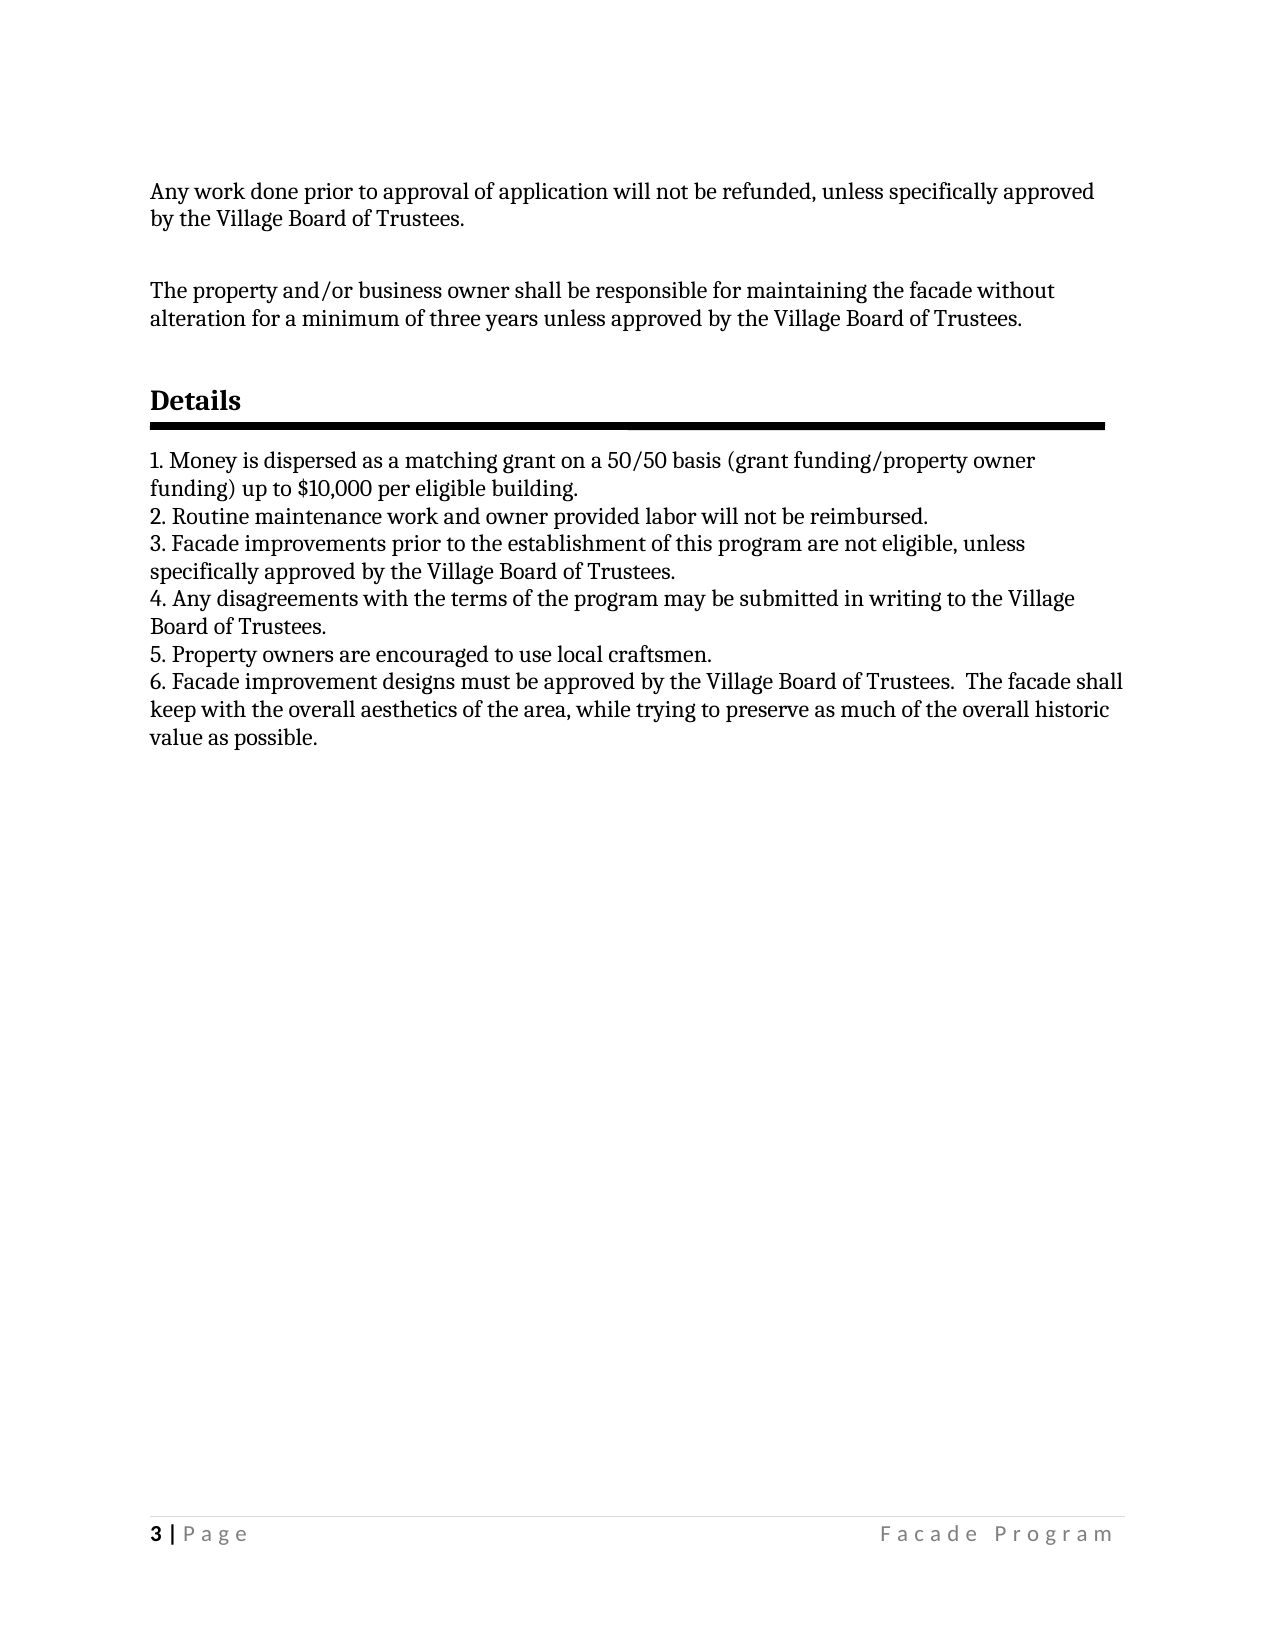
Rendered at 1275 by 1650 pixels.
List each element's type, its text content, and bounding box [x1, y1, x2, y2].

text The property and/or business owner shall be responsible for maintaining the facade without alteration for a minimum of three years unless approved by the Village Board of Trustees. [150, 249, 1125, 332]
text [150, 150, 1125, 233]
text ​Details 1. Money is dispersed as a matching grant on a 50/50 basis (grant funding/property owner funding) up to $10,000 per eligible building. 2. Routine maintenance work and owner provided labor will not be reimbursed. 3. Facade improvements prior to the establishment of this program are not eligible, unless specifically approved by the Village Board of Trustees. 4. Any disagreements with the terms of the program may be submitted in writing to the Village Board of Trustees. 5. Property owners are encouraged to use local craftsmen. 6. Facade improvement designs must be approved by the Village Board of Trustees. The facade shall keep with the overall aesthetics of the area, while trying to preserve as much of the overall historic value as possible. [150, 377, 1125, 751]
